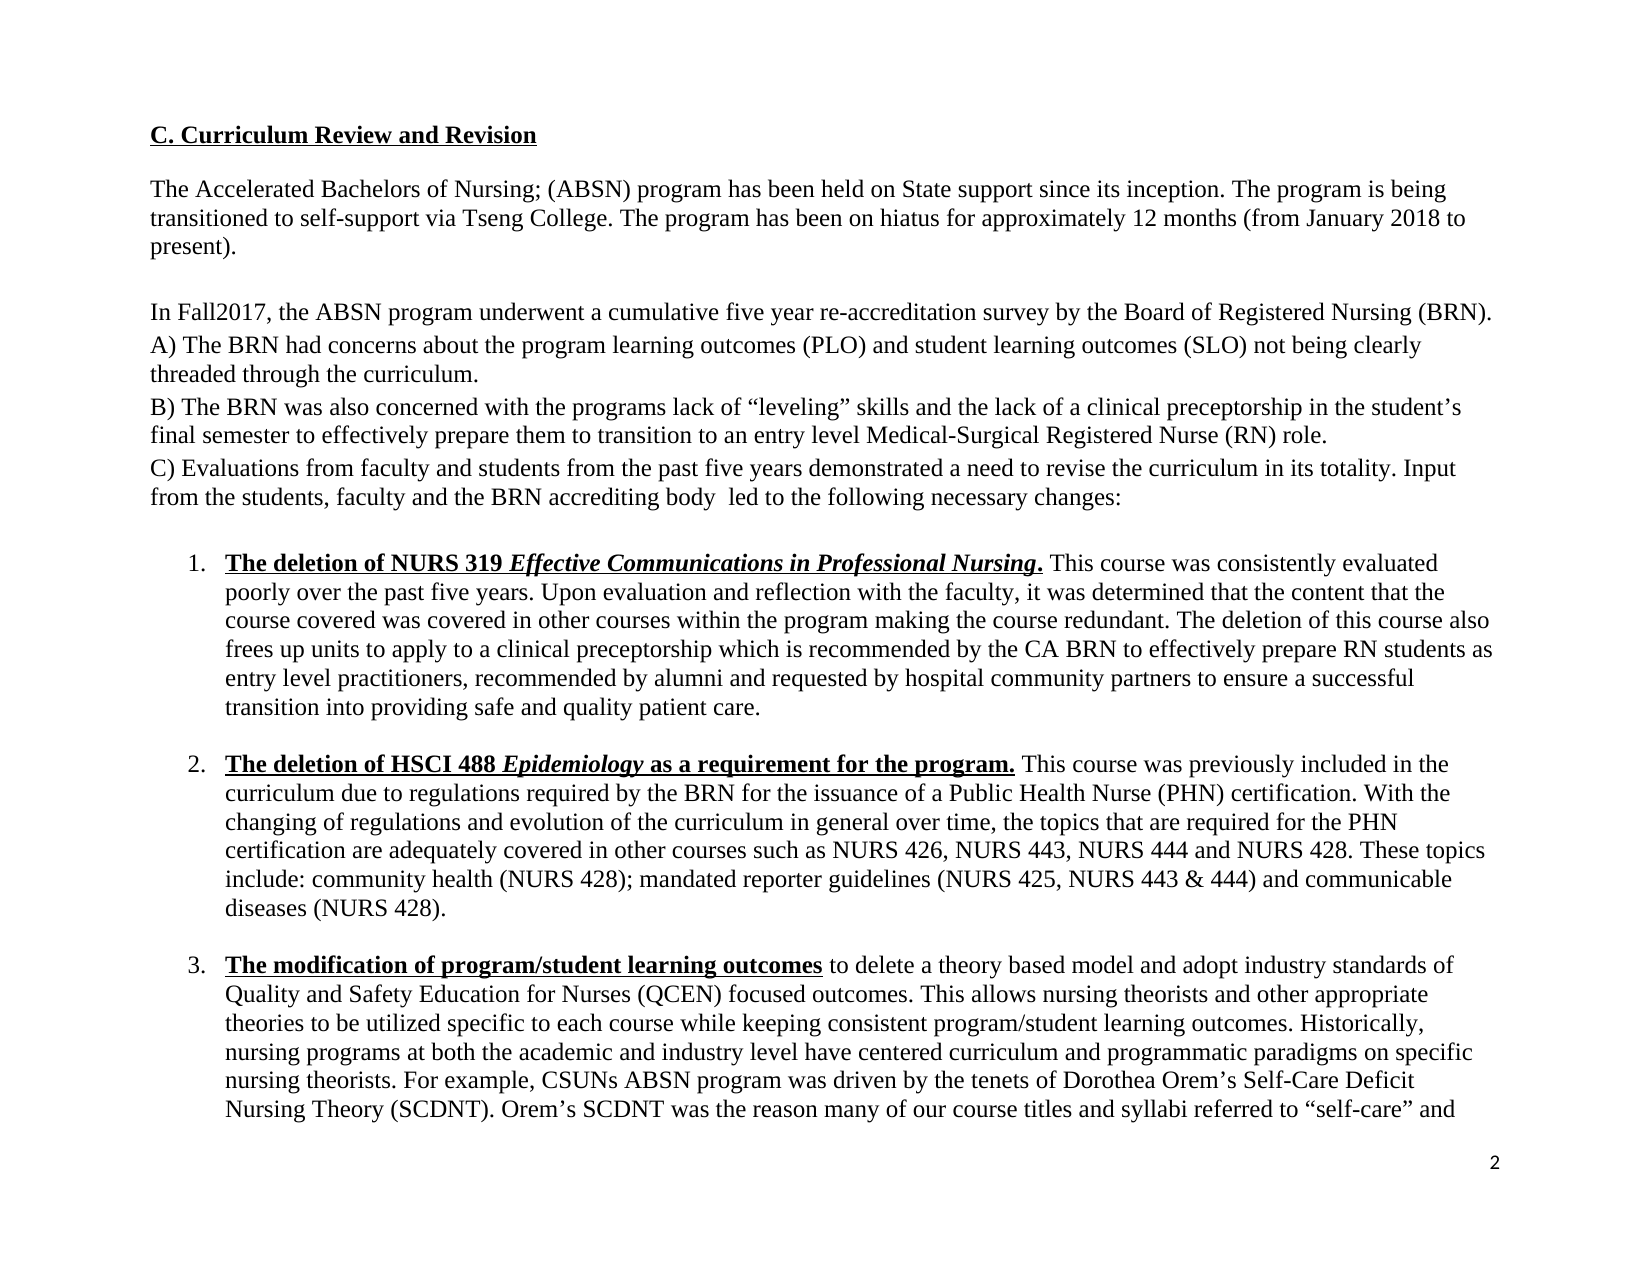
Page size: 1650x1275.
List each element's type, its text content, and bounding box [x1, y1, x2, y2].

text The Accelerated Bachelors of Nursing; (ABSN) program has been held on State support since its inception. The program is being transitioned to self-support via Tseng College. The program has been on hiatus for approximately 12 months (from January 2018 to present). [150, 174, 1500, 260]
text C. Curriculum Review and Revision [150, 120, 1500, 149]
text In Fall2017, the ABSN program underwent a cumulative five year re-accreditation survey by the Board of Registered Nursing (BRN). [150, 297, 1500, 326]
list The deletion of HSCI 488 Epidemiology as a requirement for the program. This course was previously included in the curriculum due to regulations required by the BRN for the issuance of a Public Health Nurse (PHN) certification. With the changing of regulations and evolution of the curriculum in general over time, the topics that are required for the PHN certification are adequately covered in other courses such as NURS 426, NURS 443, NURS 444 and NURS 428. These topics include: community health (NURS 428); mandated reporter guidelines (NURS 425, NURS 443 & 444) and communicable diseases (NURS 428). [187, 749, 1500, 922]
text A) The BRN had concerns about the program learning outcomes (PLO) and student learning outcomes (SLO) not being clearly threaded through the curriculum. [150, 330, 1500, 388]
text C) Evaluations from faculty and students from the past five years demonstrated a need to revise the curriculum in its totality. Input from the students, faculty and the BRN accrediting body led to the following necessary changes: [150, 453, 1500, 511]
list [187, 951, 1500, 1123]
list The deletion of NURS 319 Effective Communications in Professional Nursing. This course was consistently evaluated poorly over the past five years. Upon evaluation and reflection with the faculty, it was determined that the content that the course covered was covered in other courses within the program making the course redundant. The deletion of this course also frees up units to apply to a clinical preceptorship which is recommended by the CA BRN to effectively prepare RN students as entry level practitioners, recommended by alumni and requested by hospital community partners to ensure a successful transition into providing safe and quality patient care. [187, 548, 1500, 721]
text B) The BRN was also concerned with the programs lack of “leveling” skills and the lack of a clinical preceptorship in the student’s final semester to effectively prepare them to transition to an entry level Medical-Surgical Registered Nurse (RN) role. [150, 392, 1500, 449]
